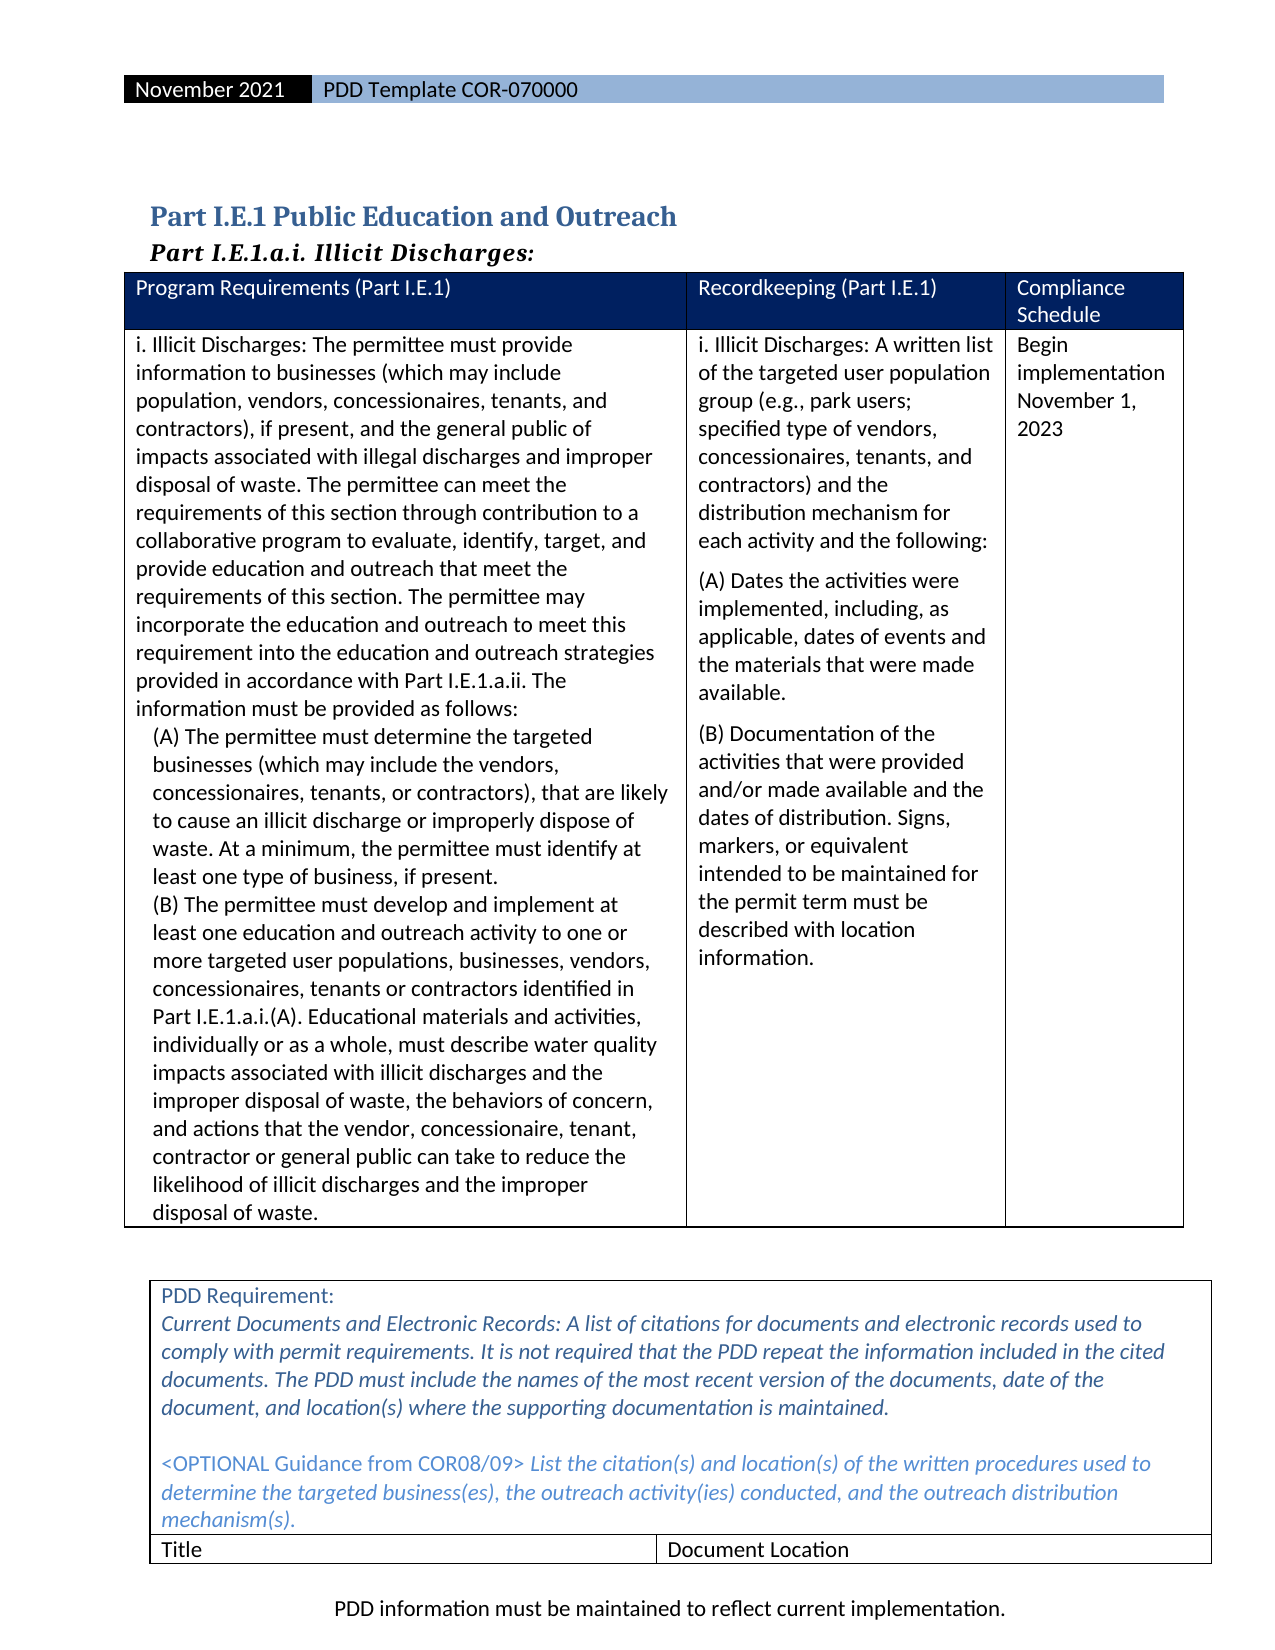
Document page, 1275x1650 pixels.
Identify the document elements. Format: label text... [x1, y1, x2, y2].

subtitle Part I.E.1.a.i. Illicit Discharges: [150, 238, 1191, 267]
table_cell i. Illicit Discharges: A written list of the targeted user population group (e.g., park users; specified type of vendors, concessionaires, tenants, and contractors) and the distribution mechanism for each activity and the following: (A) Dates the activities were implemented, including, as applicable, dates of events and the materials that were made available. (B) Documentation of the activities that were provided and/or made available and the dates of distribution. Signs, markers, or equivalent intended to be maintained for the permit term must be described with location information. [687, 330, 1005, 1226]
subtitle Part I.E.1 Public Education and Outreach [150, 200, 1191, 233]
table_cell i. Illicit Discharges: The permittee must provide information to businesses (which may include population, vendors, concessionaires, tenants, and contractors), if present, and the general public of impacts associated with illegal discharges and improper disposal of waste. The permittee can meet the requirements of this section through contribution to a collaborative program to evaluate, identify, target, and provide education and outreach that meet the requirements of this section. The permittee may incorporate the education and outreach to meet this requirement into the education and outreach strategies provided in accordance with Part I.E.1.a.ii. The information must be provided as follows: (A) The permittee must determine the targeted businesses (which may include the vendors, concessionaires, tenants, or contractors), that are likely to cause an illicit discharge or improperly dispose of waste. At a minimum, the permittee must identify at least one type of business, if present. (B) The permittee must develop and implement at least one education and outreach activity to one or more targeted user populations, businesses, vendors, concessionaires, tenants or contractors identified in Part I.E.1.a.i.(A). Educational materials and activities, individually or as a whole, must describe water quality impacts associated with illicit discharges and the improper disposal of waste, the behaviors of concern, and actions that the vendor, concessionaire, tenant, contractor or general public can take to reduce the likelihood of illicit discharges and the improper disposal of waste. [125, 330, 686, 1226]
table_cell Begin implementation November 1, 2023 [1006, 330, 1183, 1226]
table_header Program Requirements (Part I.E.1) [125, 273, 686, 329]
table_header PDD Requirement: Current Documents and Electronic Records: A list of citations for documents and electronic records used to comply with permit requirements. It is not required that the PDD repeat the information included in the cited documents. The PDD must include the names of the most recent version of the documents, date of the document, and location(s) where the supporting documentation is maintained. <OPTIONAL Guidance from COR08/09> List the citation(s) and location(s) of the written procedures used to determine the targeted business(es), the outreach activity(ies) conducted, and the outreach distribution mechanism(s). [151, 1281, 1211, 1534]
table_header Compliance Schedule [1006, 273, 1183, 329]
table_header Recordkeeping (Part I.E.1) [687, 273, 1005, 329]
table_cell Document Location [657, 1535, 1211, 1563]
table_cell Title [151, 1535, 656, 1563]
